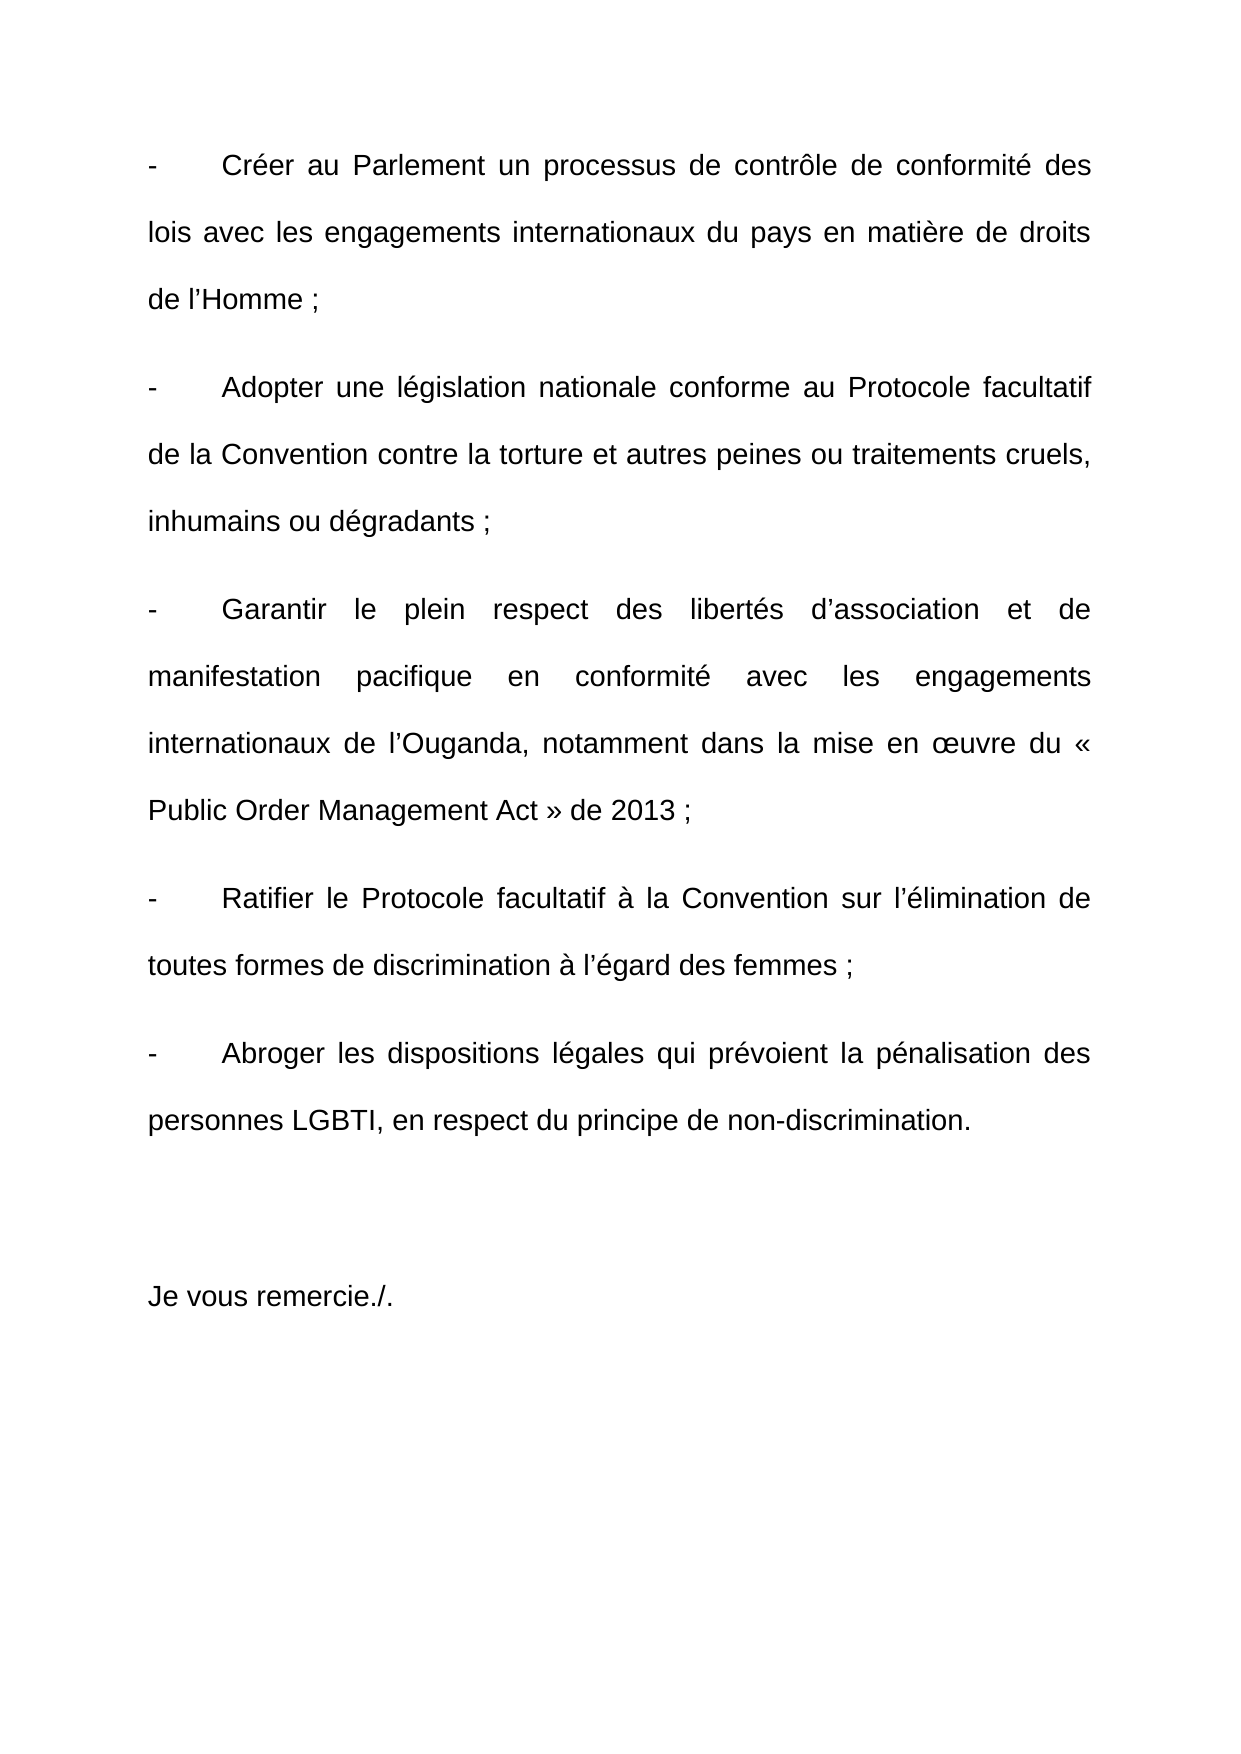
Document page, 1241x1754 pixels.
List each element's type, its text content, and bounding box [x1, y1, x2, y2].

text - Abroger les dispositions légales qui prévoient la pénalisation des personnes LGBTI, en respect du principe de non-discrimination. [148, 1036, 1093, 1137]
text - Ratifier le Protocole facultatif à la Convention sur l’élimination de toutes formes de discrimination à l’égard des femmes ; [148, 881, 1093, 982]
text - Adopter une législation nationale conforme au Protocole facultatif de la Convention contre la torture et autres peines ou traitements cruels, inhumains ou dégradants ; [148, 370, 1093, 537]
text Je vous remercie./. [148, 1279, 1093, 1312]
text - Créer au Parlement un processus de contrôle de conformité des lois avec les engagements internationaux du pays en matière de droits de l’Homme ; [148, 148, 1093, 315]
text - Garantir le plein respect des libertés d’association et de manifestation pacifique en conformité avec les engagements internationaux de l’Ouganda, notamment dans la mise en œuvre du « Public Order Management Act » de 2013 ; [148, 592, 1093, 827]
